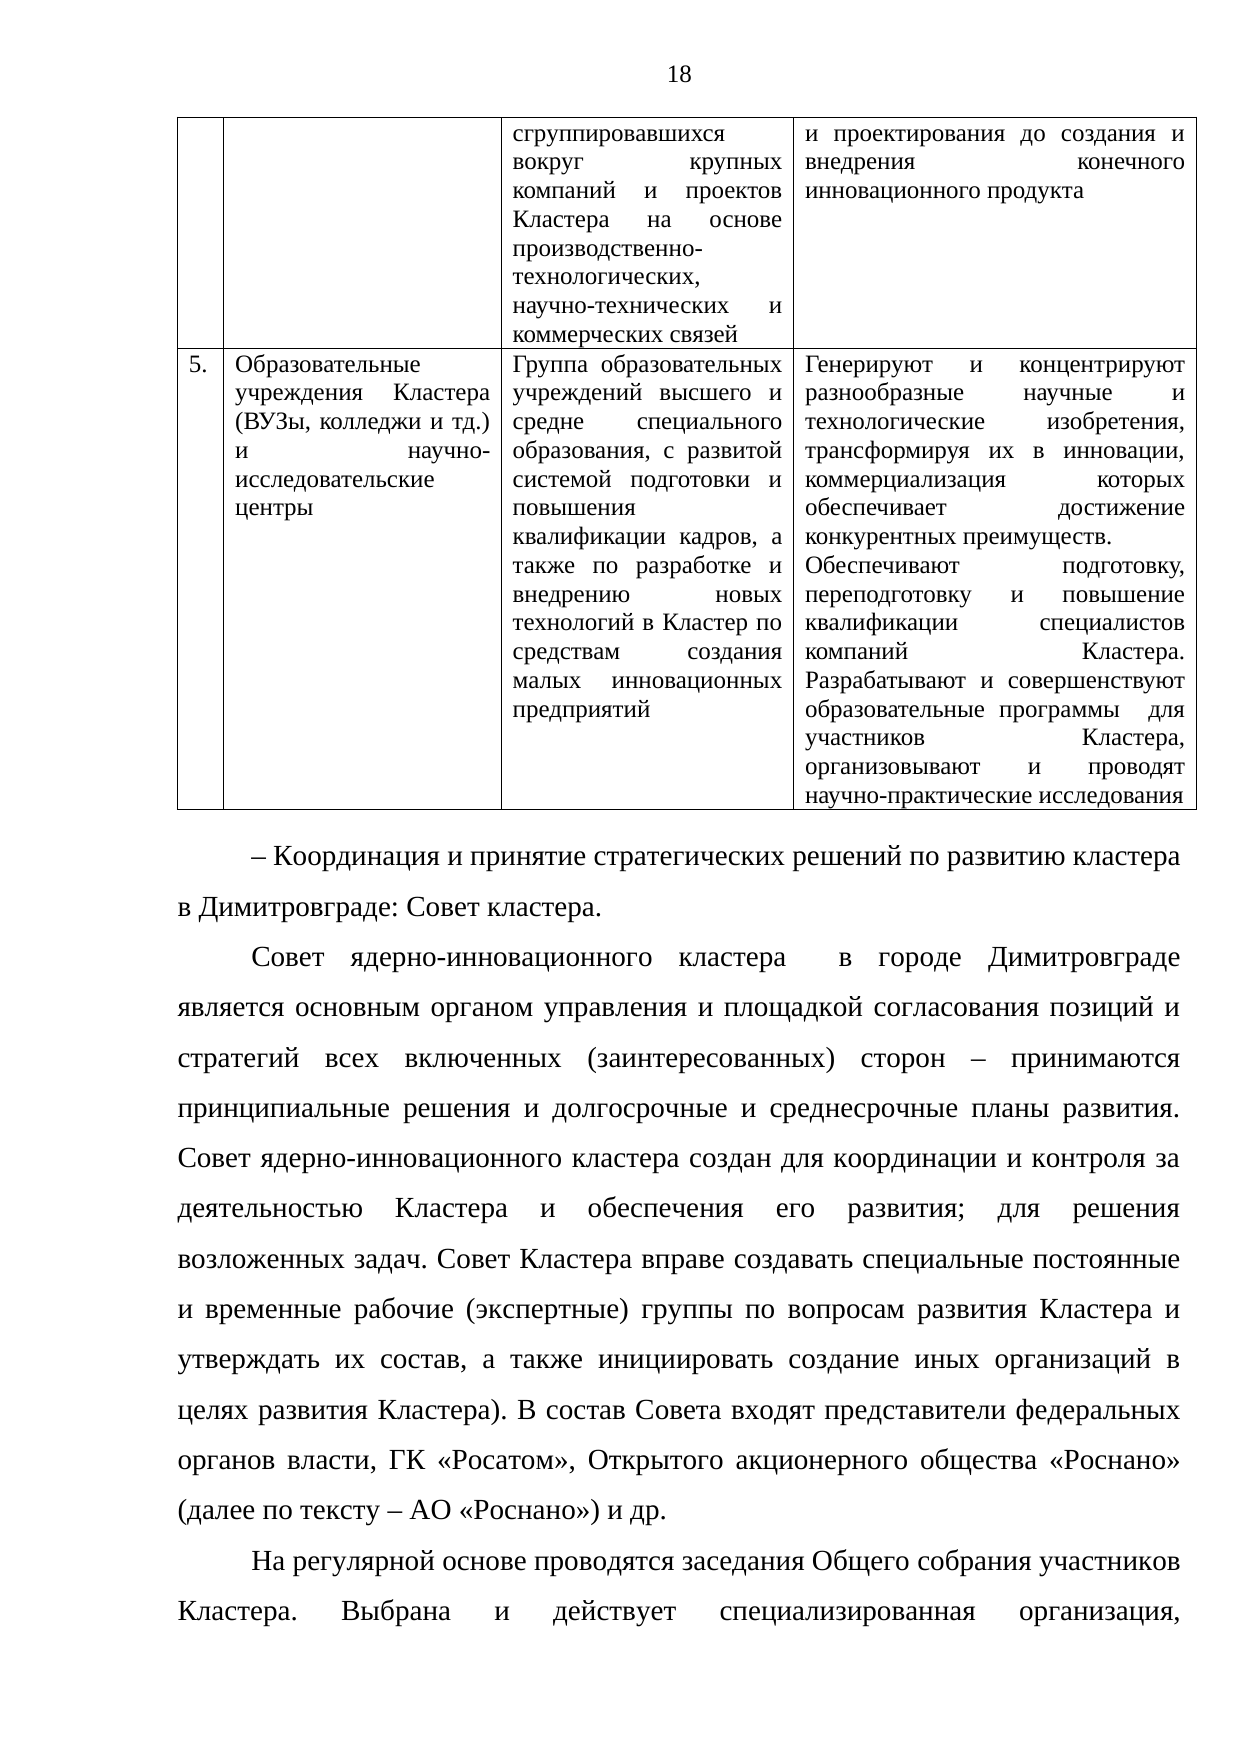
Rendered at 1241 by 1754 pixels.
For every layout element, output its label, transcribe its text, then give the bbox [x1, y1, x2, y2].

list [177, 1543, 1181, 1627]
list – Координация и принятие стратегических решений по развитию кластера в Димитровграде: Совет кластера. [177, 838, 1181, 922]
table_cell Образовательные учреждения Кластера (ВУЗы, колледжи и тд.) и научно-исследовательские центры [224, 349, 501, 809]
table_cell Группа образовательных учреждений высшего и средне специального образования, с развитой системой подготовки и повышения квалификации кадров, а также по разработке и внедрению новых технологий в Кластер по средствам создания малых инновационных предприятий [502, 349, 793, 809]
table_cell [502, 118, 793, 348]
table_cell Генерируют и концентрируют разнообразные научные и технологические изобретения, трансформируя их в инновации, коммерциализация которых обеспечивает достижение конкурентных преимуществ. Обеспечивают подготовку, переподготовку и повышение квалификации специалистов компаний Кластера. Разрабатывают и совершенствуют образовательные программы для участников Кластера, организовывают и проводят научно-практические исследования [794, 349, 1196, 809]
table_cell 5. [178, 349, 223, 809]
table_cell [794, 118, 1196, 348]
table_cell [224, 118, 501, 348]
list Совет ядерно-инновационного кластера в городе Димитровграде является основным органом управления и площадкой согласования позиций и стратегий всех включенных (заинтересованных) сторон – принимаются принципиальные решения и долгосрочные и среднесрочные планы развития. Совет ядерно-инновационного кластера создан для координации и контроля за деятельностью Кластера и обеспечения его развития; для решения возложенных задач. Совет Кластера вправе создавать специальные постоянные и временные рабочие (экспертные) группы по вопросам развития Кластера и утверждать их состав, а также инициировать создание иных организаций в целях развития Кластера). В состав Совета входят представители федеральных органов власти, ГК «Росатом», Открытого акционерного общества «Роснано» (далее по тексту – АО «Роснано») и др. [177, 939, 1181, 1526]
table_cell 4. [178, 118, 223, 348]
